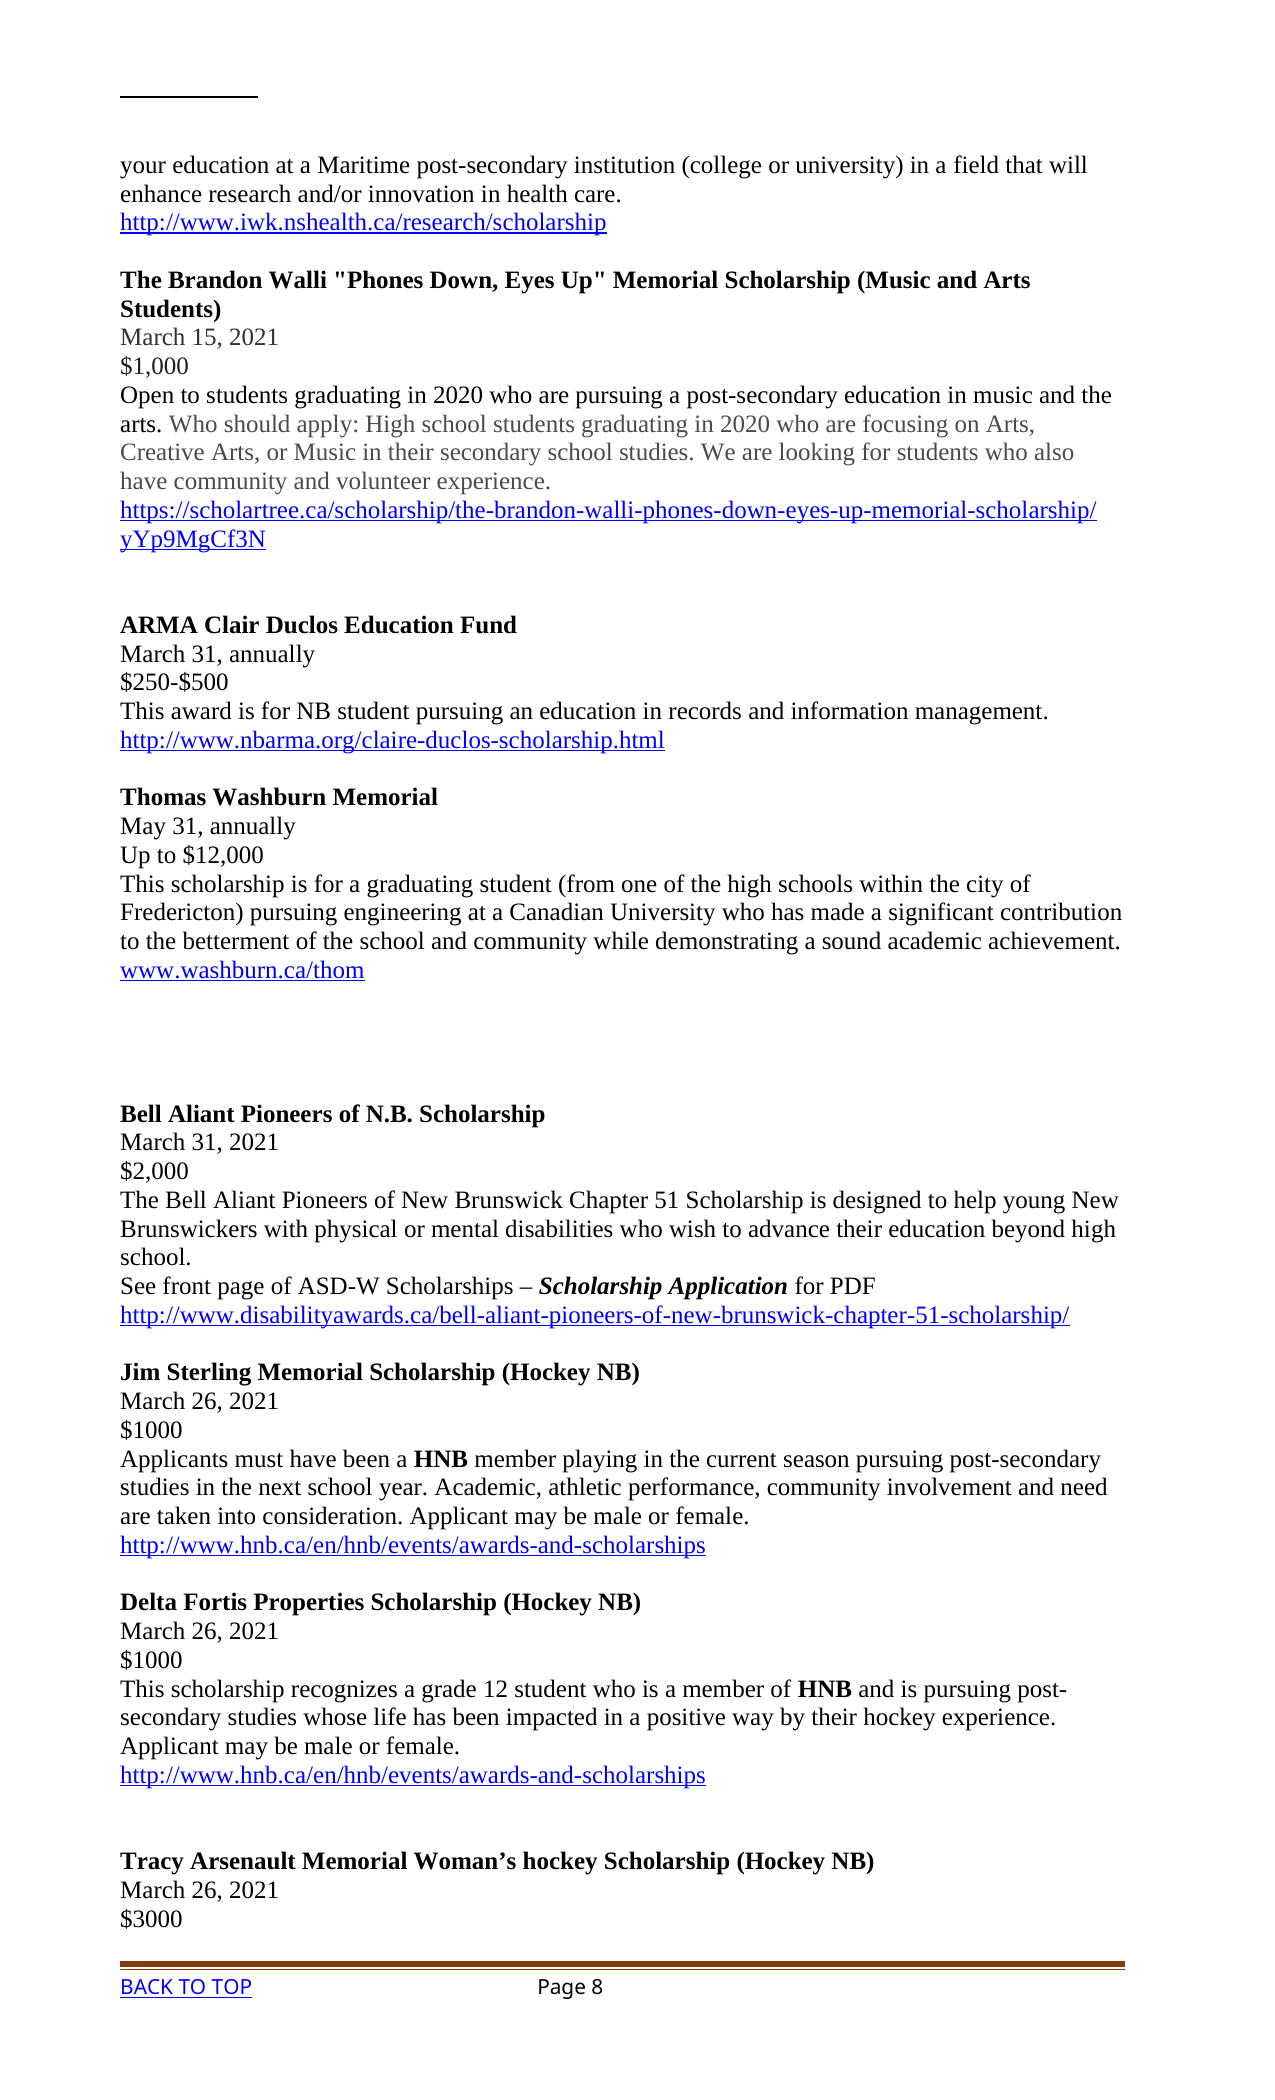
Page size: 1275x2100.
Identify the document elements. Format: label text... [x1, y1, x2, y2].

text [120, 150, 1125, 207]
text March 26, 2021 [120, 1875, 1125, 1904]
text Up to $12,000 [120, 840, 1125, 869]
text Bell Aliant Pioneers of N.B. Scholarship [120, 1099, 1125, 1127]
text March 31, annually [120, 639, 1125, 667]
text www.washburn.ca/thom [120, 955, 1125, 984]
text March 15, 2021 [120, 322, 1125, 351]
text $1000 [120, 1415, 1125, 1444]
text $250-$500 [120, 667, 1125, 696]
text $3000 [120, 1904, 1125, 1932]
text Open to students graduating in 2020 who are pursuing a post-secondary education in music and the arts. Who should apply: High school students graduating in 2020 who are focusing on Arts, Creative Arts, or Music in their secondary school studies. We are looking for students who also have community and volunteer experience. [120, 380, 1125, 495]
text $1000 [120, 1645, 1125, 1674]
text ARMA Clair Duclos Education Fund [120, 610, 1125, 639]
text Delta Fortis Properties Scholarship (Hockey NB) [120, 1587, 1125, 1616]
text This scholarship is for a graduating student (from one of the high schools within the city of Fredericton) pursuing engineering at a Canadian University who has made a significant contribution to the betterment of the school and community while demonstrating a sound academic achievement. [120, 869, 1125, 955]
text http://www.nbarma.org/claire-duclos-scholarship.html [120, 725, 1125, 754]
text $2,000 [120, 1156, 1125, 1185]
text http://www.disabilityawards.ca/bell-aliant-pioneers-of-new-brunswick-chapter-51-scholarship/ [120, 1300, 1125, 1329]
text https://scholartree.ca/scholarship/the-brandon-walli-phones-down-eyes-up-memorial-scholarship/yYp9MgCf3N [120, 495, 1125, 552]
text This award is for NB student pursuing an education in records and information management. [120, 696, 1125, 725]
text Thomas Washburn Memorial [120, 782, 1125, 811]
text The Brandon Walli "Phones Down, Eyes Up" Memorial Scholarship (Music and Arts Students) [120, 265, 1125, 322]
text This scholarship recognizes a grade 12 student who is a member of HNB and is pursuing post-secondary studies whose life has been impacted in a positive way by their hockey experience. Applicant may be male or female. [120, 1674, 1125, 1760]
text March 26, 2021 [120, 1616, 1125, 1645]
text http://www.iwk.nshealth.ca/research/scholarship [120, 207, 1125, 236]
text The Bell Aliant Pioneers of New Brunswick Chapter 51 Scholarship is designed to help young New Brunswickers with physical or mental disabilities who wish to advance their education beyond high school. [120, 1185, 1125, 1271]
text March 26, 2021 [120, 1386, 1125, 1415]
text http://www.hnb.ca/en/hnb/events/awards-and-scholarships [120, 1760, 1125, 1789]
text http://www.hnb.ca/en/hnb/events/awards-and-scholarships [120, 1530, 1125, 1559]
text May 31, annually [120, 811, 1125, 840]
text Tracy Arsenault Memorial Woman’s hockey Scholarship (Hockey NB) [120, 1846, 1125, 1875]
text Jim Sterling Memorial Scholarship (Hockey NB) [120, 1357, 1125, 1386]
text See front page of ASD-W Scholarships – Scholarship Application for PDF [120, 1271, 1125, 1300]
text Applicants must have been a HNB member playing in the current season pursuing post-secondary studies in the next school year. Academic, athletic performance, community involvement and need are taken into consideration. Applicant may be male or female. [120, 1444, 1125, 1530]
text $1,000 [120, 351, 1125, 380]
text March 31, 2021 [120, 1127, 1125, 1156]
